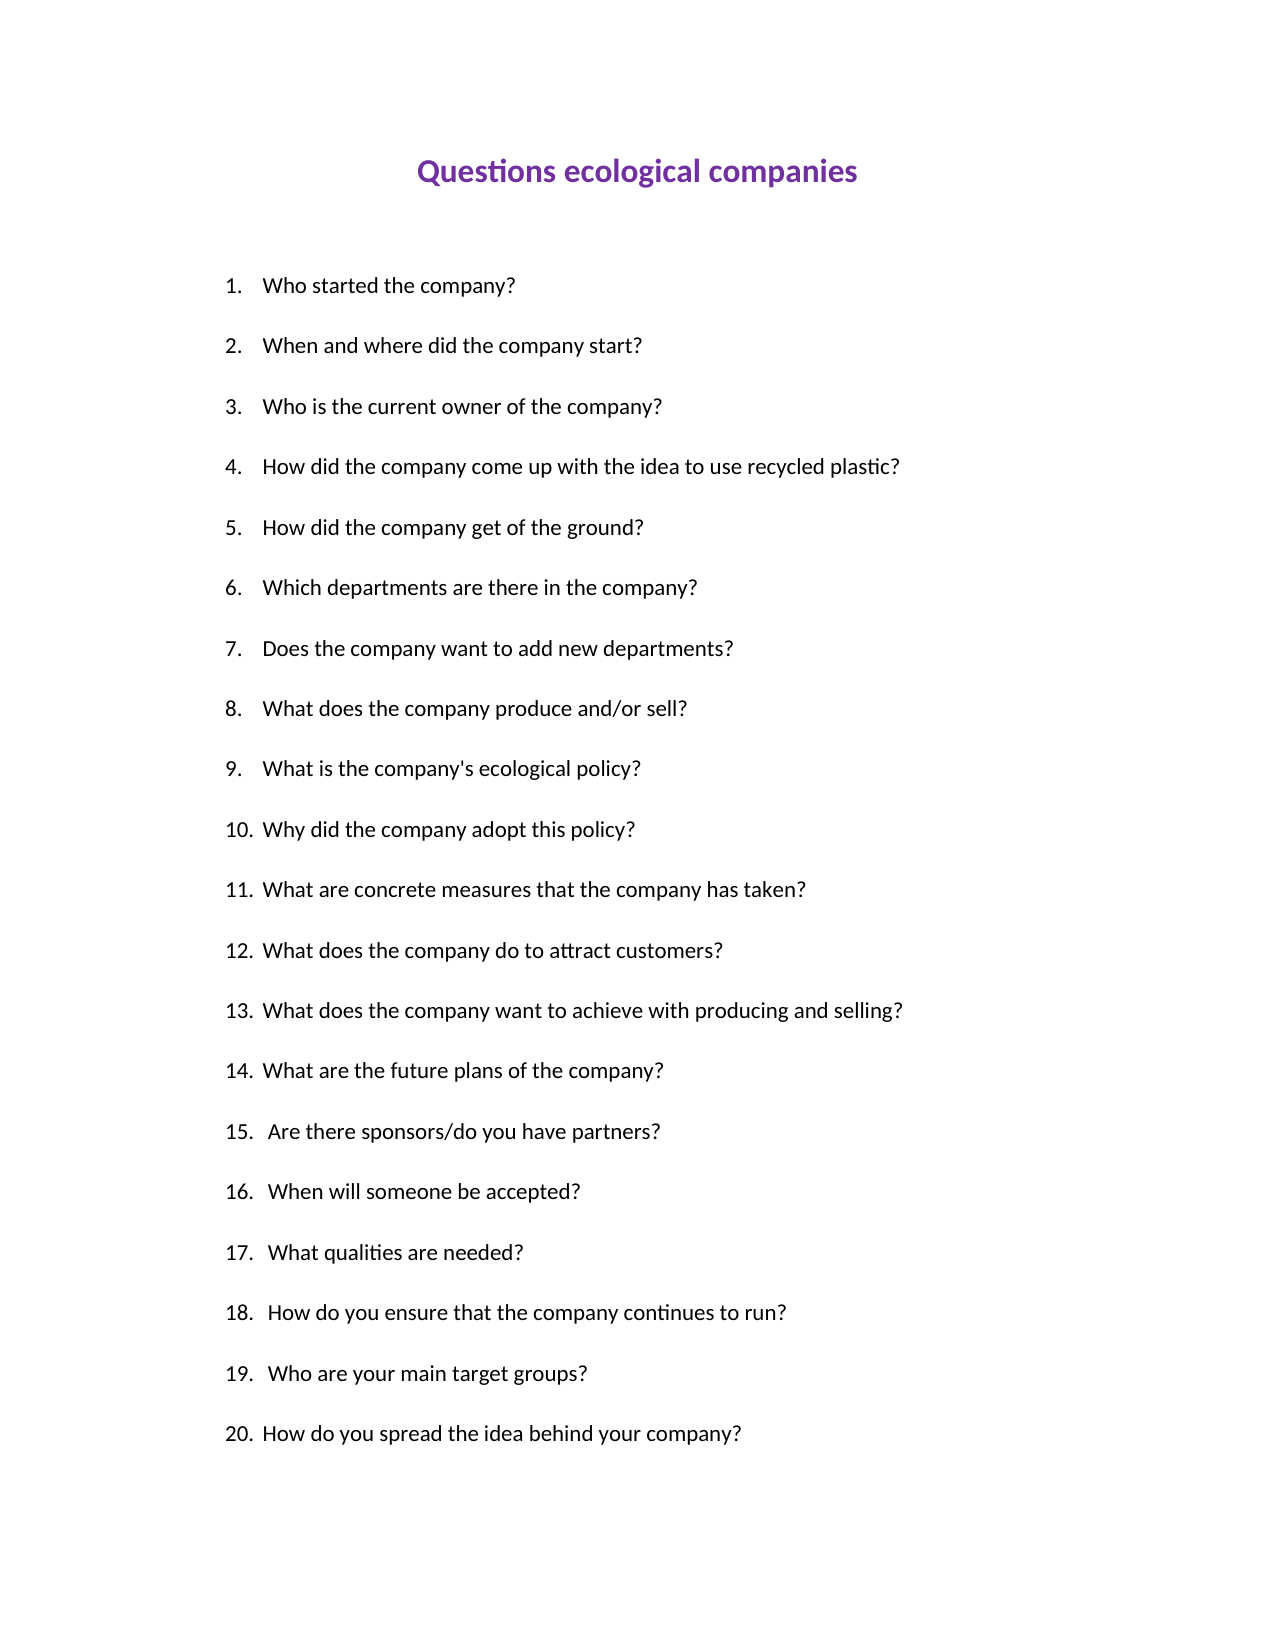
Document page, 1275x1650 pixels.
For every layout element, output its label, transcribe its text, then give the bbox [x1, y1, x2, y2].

list What are concrete measures that the company has taken? [225, 875, 1087, 903]
list How did the company come up with the idea to use recycled plastic? [225, 452, 1087, 511]
list What are the future plans of the company? [225, 1057, 1087, 1115]
text Questions ecological companies [187, 150, 1087, 191]
list How do you spread the idea behind your company? [225, 1419, 1087, 1447]
list Which departments are there in the company? [225, 573, 1087, 632]
list Does the company want to add new departments? [225, 634, 1087, 662]
list What does the company do to attract customers? [225, 936, 1087, 994]
list Are there sponsors/do you have partners? [225, 1117, 1087, 1145]
list Who is the current owner of the company? [225, 392, 1087, 420]
list Why did the company adopt this policy? [225, 815, 1087, 843]
list When will someone be accepted? [225, 1177, 1087, 1206]
list When and where did the company start? [225, 332, 1087, 360]
list How did the company get of the ground? [225, 513, 1087, 541]
list Who are your main target groups? [225, 1359, 1087, 1417]
list What is the company's ecological policy? [225, 754, 1087, 783]
list Who started the company? [225, 271, 1087, 299]
list What does the company want to achieve with producing and selling? [225, 996, 1087, 1024]
list What does the company produce and/or sell? [225, 694, 1087, 722]
list How do you ensure that the company continues to run? [225, 1298, 1087, 1326]
list What qualities are needed? [225, 1238, 1087, 1296]
